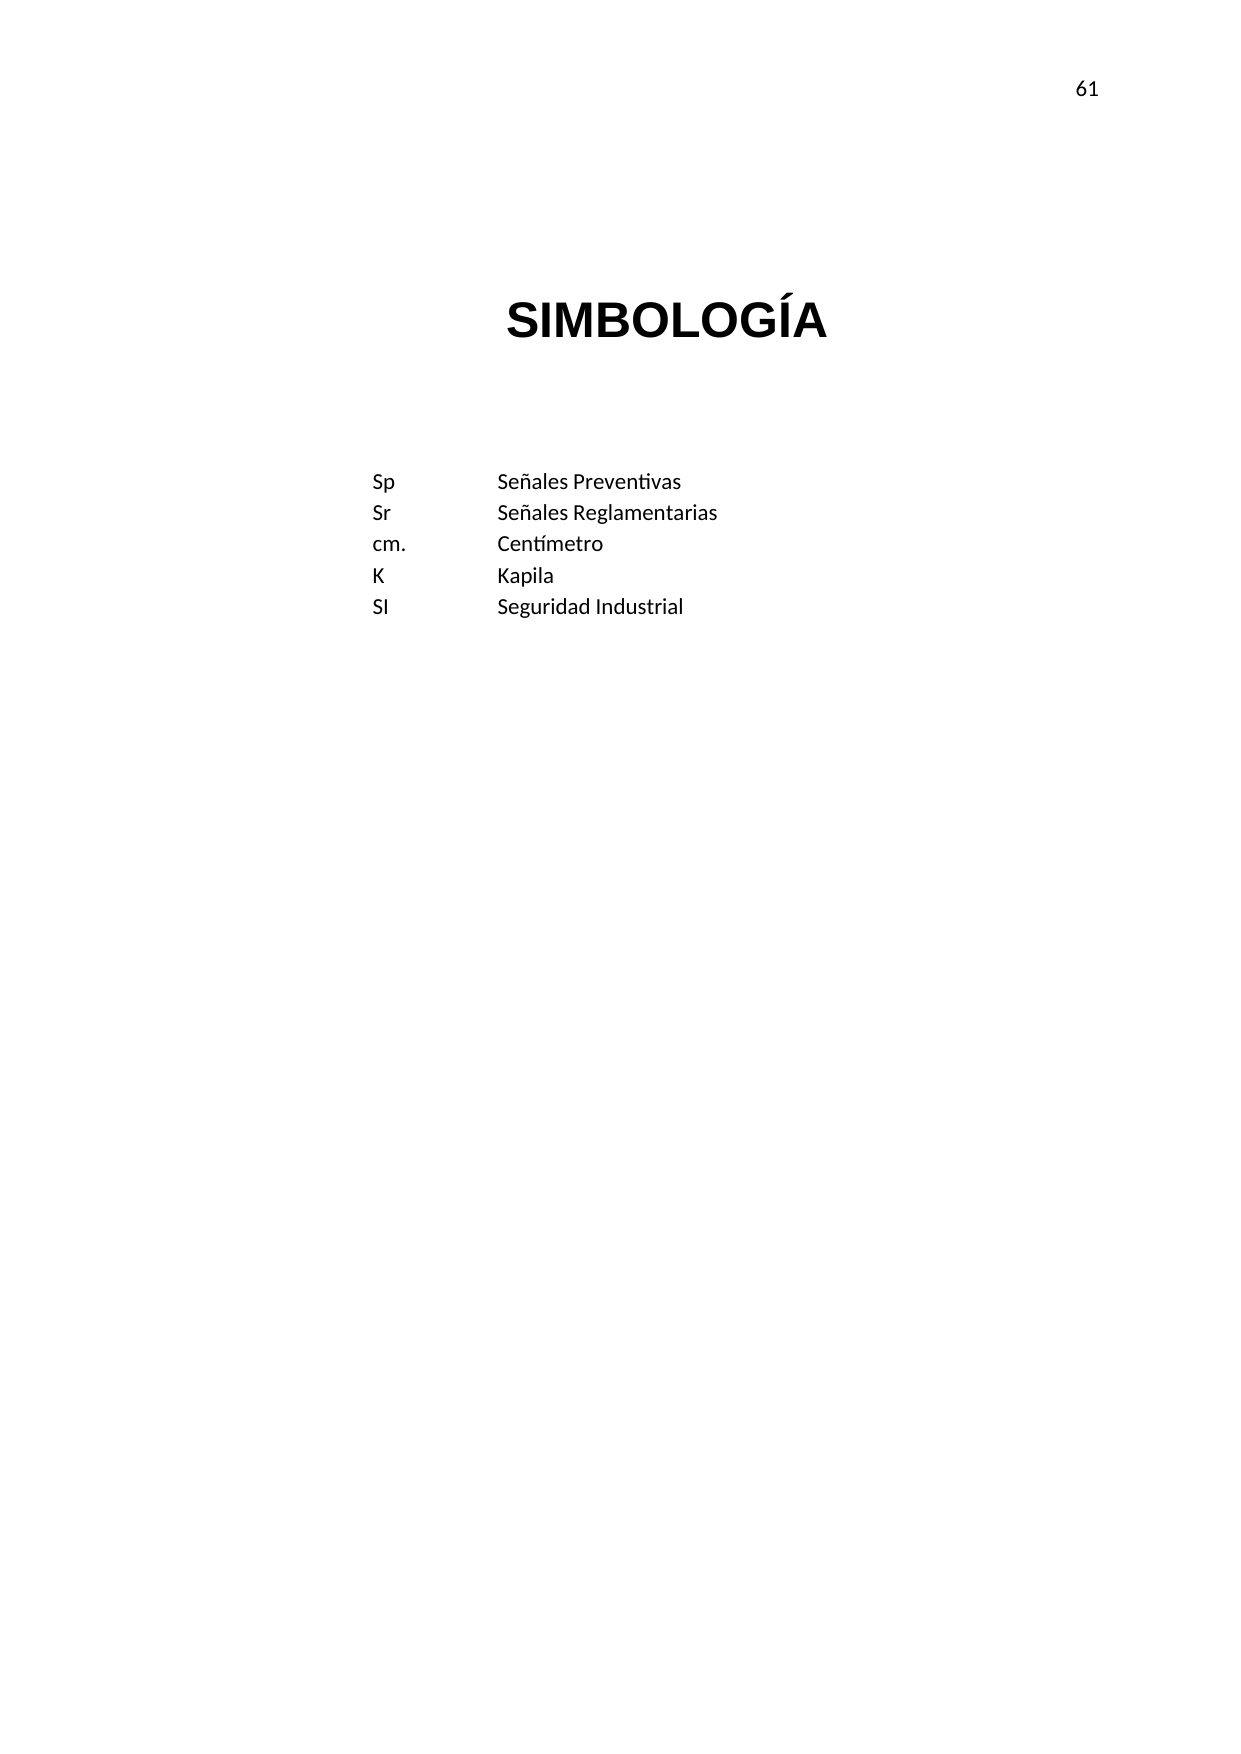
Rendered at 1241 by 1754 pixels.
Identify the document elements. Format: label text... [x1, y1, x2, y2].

table_header Señales Preventivas [490, 464, 969, 495]
table_cell Sr [365, 495, 490, 526]
table_cell K [365, 558, 490, 589]
table_cell Señales Reglamentarias [490, 495, 969, 526]
table_cell cm. [365, 526, 490, 558]
table_header Sp [365, 464, 490, 495]
table_cell Kapila [490, 558, 969, 589]
table_cell Seguridad Industrial [490, 589, 969, 620]
table_cell Centímetro [490, 526, 969, 558]
table_cell SI [365, 589, 490, 620]
text SIMBOLOGÍA [236, 290, 1098, 348]
